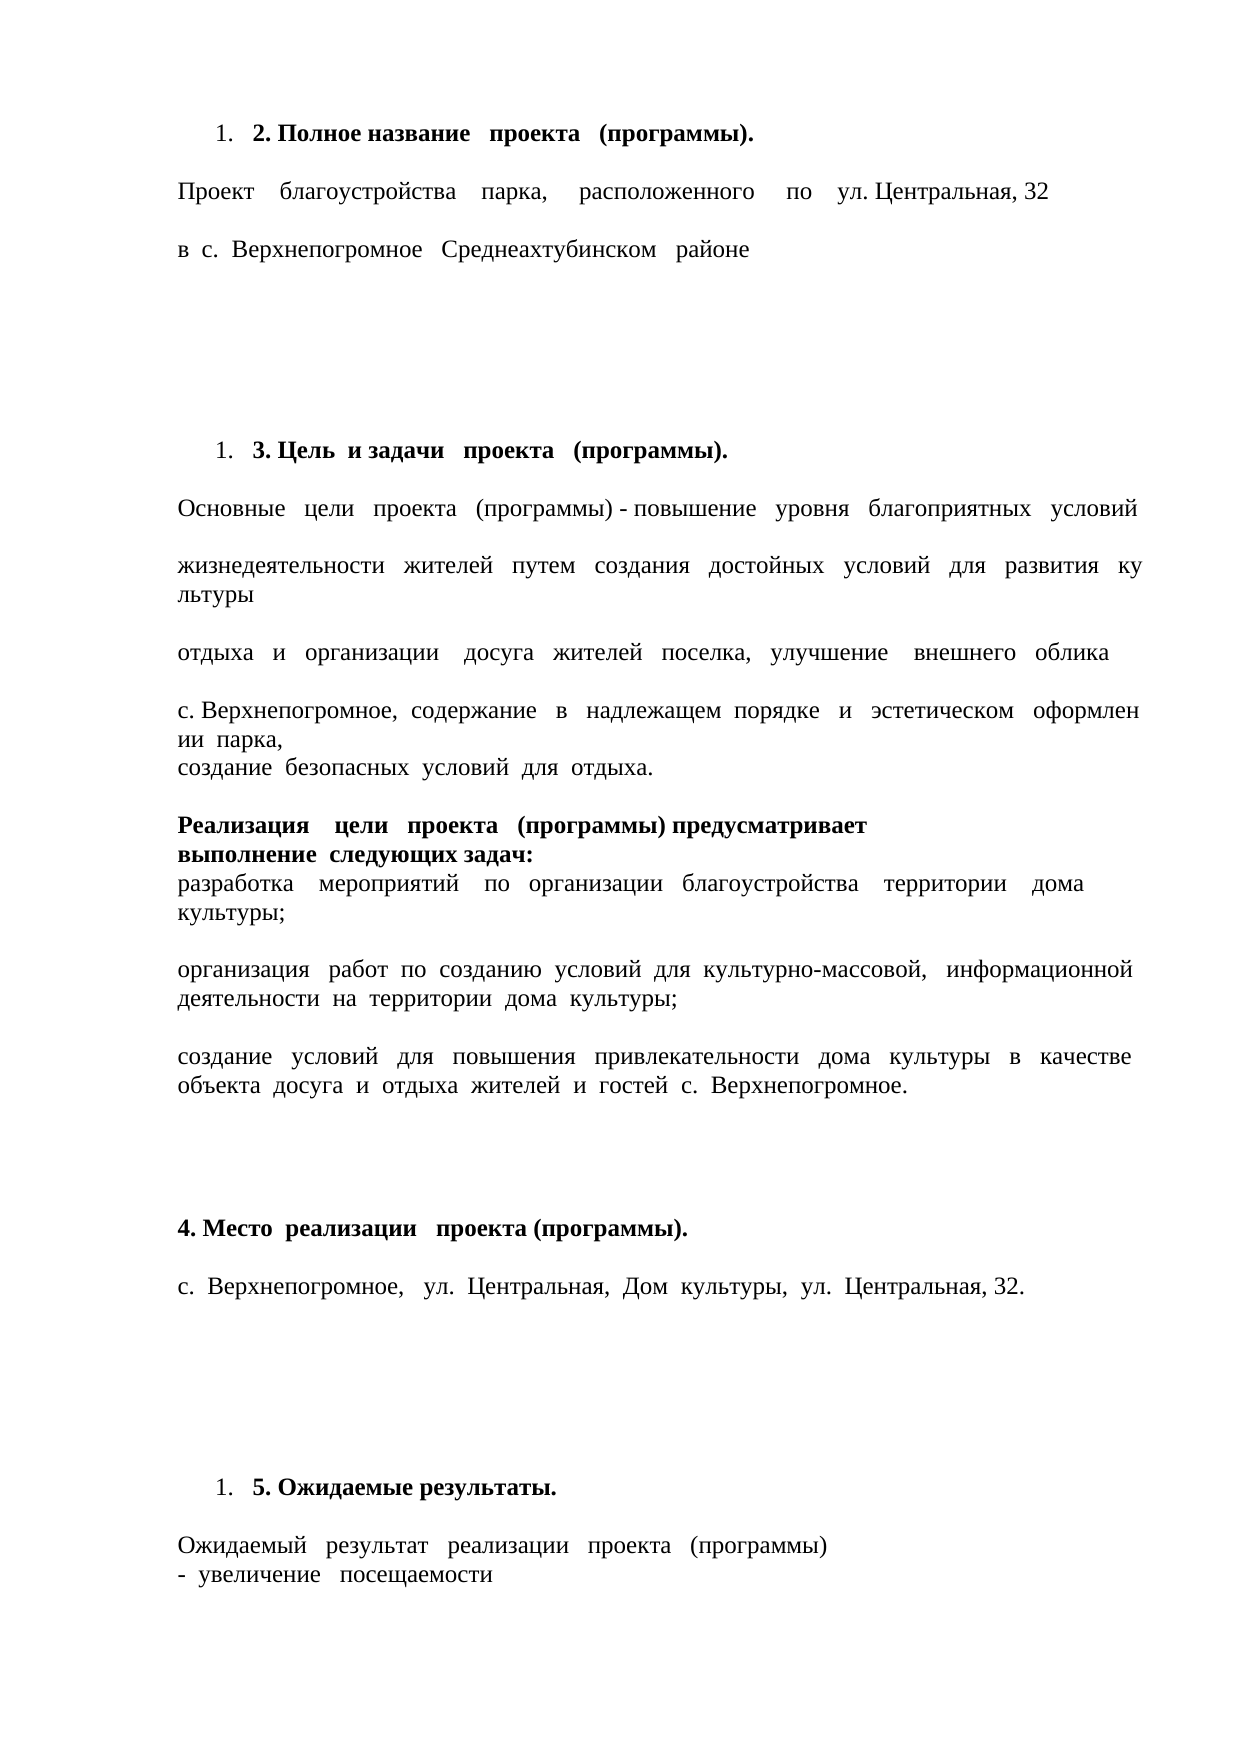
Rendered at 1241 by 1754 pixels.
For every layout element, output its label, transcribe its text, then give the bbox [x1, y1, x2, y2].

list 3. Цель и задачи проекта (программы). [215, 435, 1152, 464]
text с. Верхнепогромное, ул. Центральная, Дом культуры, ул. Центральная, 32. [177, 1271, 1152, 1300]
list 2. Полное название проекта (программы). [215, 118, 1152, 147]
text организация работ по созданию условий для культурно-массовой, информационной деятельности на территории дома культуры; [177, 954, 1152, 1012]
text в с. Верхнепогромное Среднеахтубинском районе [177, 234, 1152, 263]
text Основные цели проекта (программы) - повышение уровня благоприятных условий жизнедеятельности жителей путем создания достойных условий для развития культуры [177, 493, 1152, 608]
text 4. Место реализации проекта (программы). [177, 1213, 1152, 1242]
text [177, 1530, 1152, 1587]
text Проект благоустройства парка, расположенного по ул. Центральная, 32 [177, 176, 1152, 205]
text отдыха и организации досуга жителей поселка, улучшение внешнего облика [177, 637, 1152, 666]
text создание условий для повышения привлекательности дома культуры в качестве объекта досуга и отдыха жителей и гостей с. Верхнепогромное. [177, 1041, 1152, 1099]
text с. Верхнепогромное, содержание в надлежащем порядке и эстетическом оформлении парка, создание безопасных условий для отдыха. [177, 695, 1152, 781]
list 5. Ожидаемые результаты. [215, 1472, 1152, 1501]
text Реализация цели проекта (программы) предусматривает выполнение следующих задач: разработка мероприятий по организации благоустройства территории дома культуры; [177, 810, 1152, 925]
